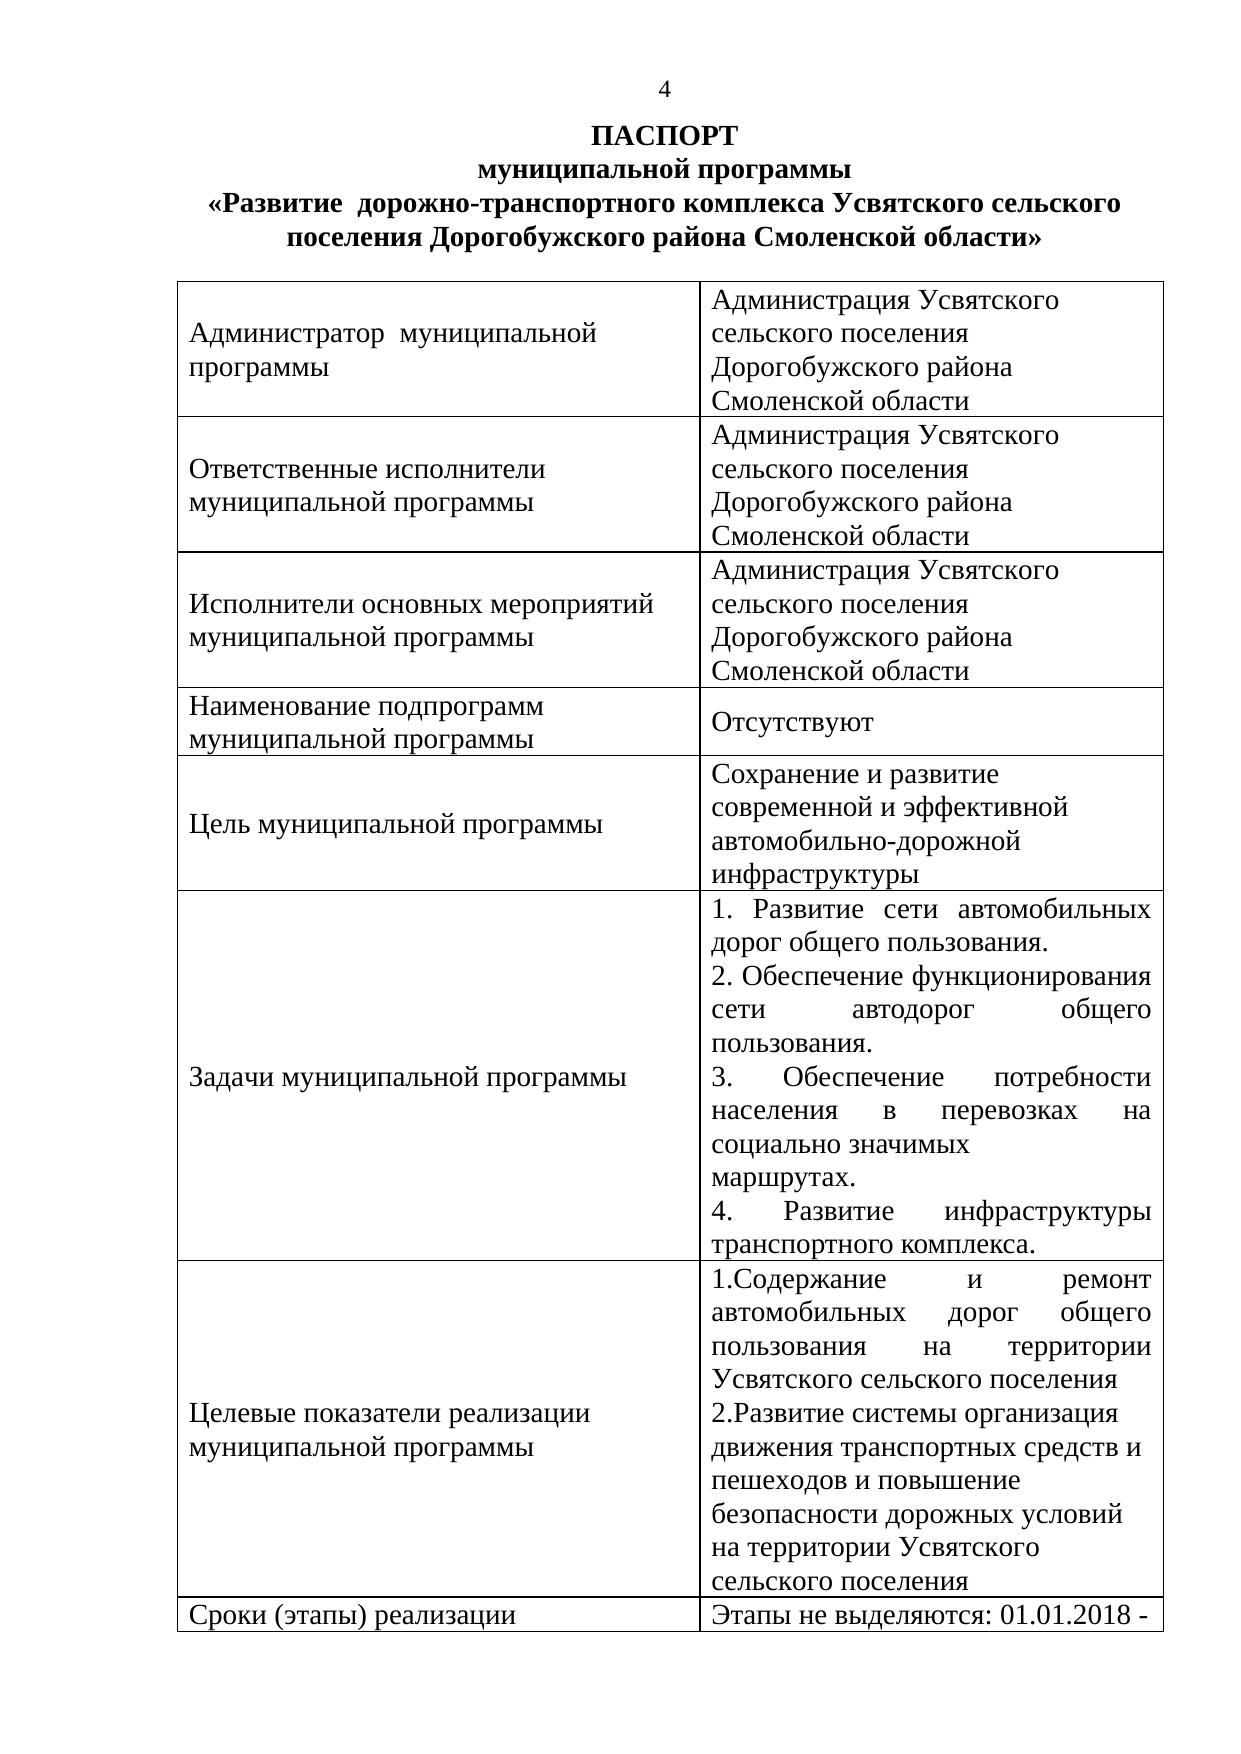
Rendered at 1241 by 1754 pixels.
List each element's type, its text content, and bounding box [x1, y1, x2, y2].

table_header Администрация Усвятского сельского поселения Дорогобужского района Смоленской области [701, 282, 1163, 416]
table_cell Цель муниципальной программы [178, 756, 699, 890]
table_cell Исполнители основных мероприятий муниципальной программы [178, 553, 699, 687]
table_cell Администрация Усвятского сельского поселения Дорогобужского района Смоленской области [701, 553, 1163, 687]
table_cell Наименование подпрограмм муниципальной программы [178, 688, 699, 755]
text ПАСПОРТ [177, 118, 1152, 152]
table_cell Целевые показатели реализации муниципальной программы [178, 1261, 699, 1596]
text «Развитие дорожно-транспортного комплекса Усвятского сельского поселения Дорогобужского района Смоленской области» [177, 185, 1152, 252]
table_cell Администрация Усвятского сельского поселения Дорогобужского района Смоленской области [701, 417, 1163, 551]
table_cell 1. Развитие сети автомобильных дорог общего пользования. 2. Обеспечение функционирования сети автодорог общего пользования. 3. Обеспечение потребности населения в перевозках на социально значимых маршрутах. 4. Развитие инфраструктуры транспортного комплекса. [701, 891, 1163, 1260]
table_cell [178, 1598, 699, 1631]
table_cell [701, 1598, 1163, 1631]
text муниципальной программы [177, 152, 1152, 185]
table_cell Сохранение и развитие современной и эффективной автомобильно-дорожной инфраструктуры [701, 756, 1163, 890]
table_cell Ответственные исполнители муниципальной программы [178, 417, 699, 551]
table_cell Отсутствуют [701, 688, 1163, 755]
table_cell Задачи муниципальной программы [178, 891, 699, 1260]
table_cell 1.Содержание и ремонт автомобильных дорог общего пользования на территории Усвятского сельского поселения 2.Развитие системы организация движения транспортных средств и пешеходов и повышение безопасности дорожных условий на территории Усвятского сельского поселения [701, 1261, 1163, 1596]
table_header Администратор муниципальной программы [178, 282, 699, 416]
